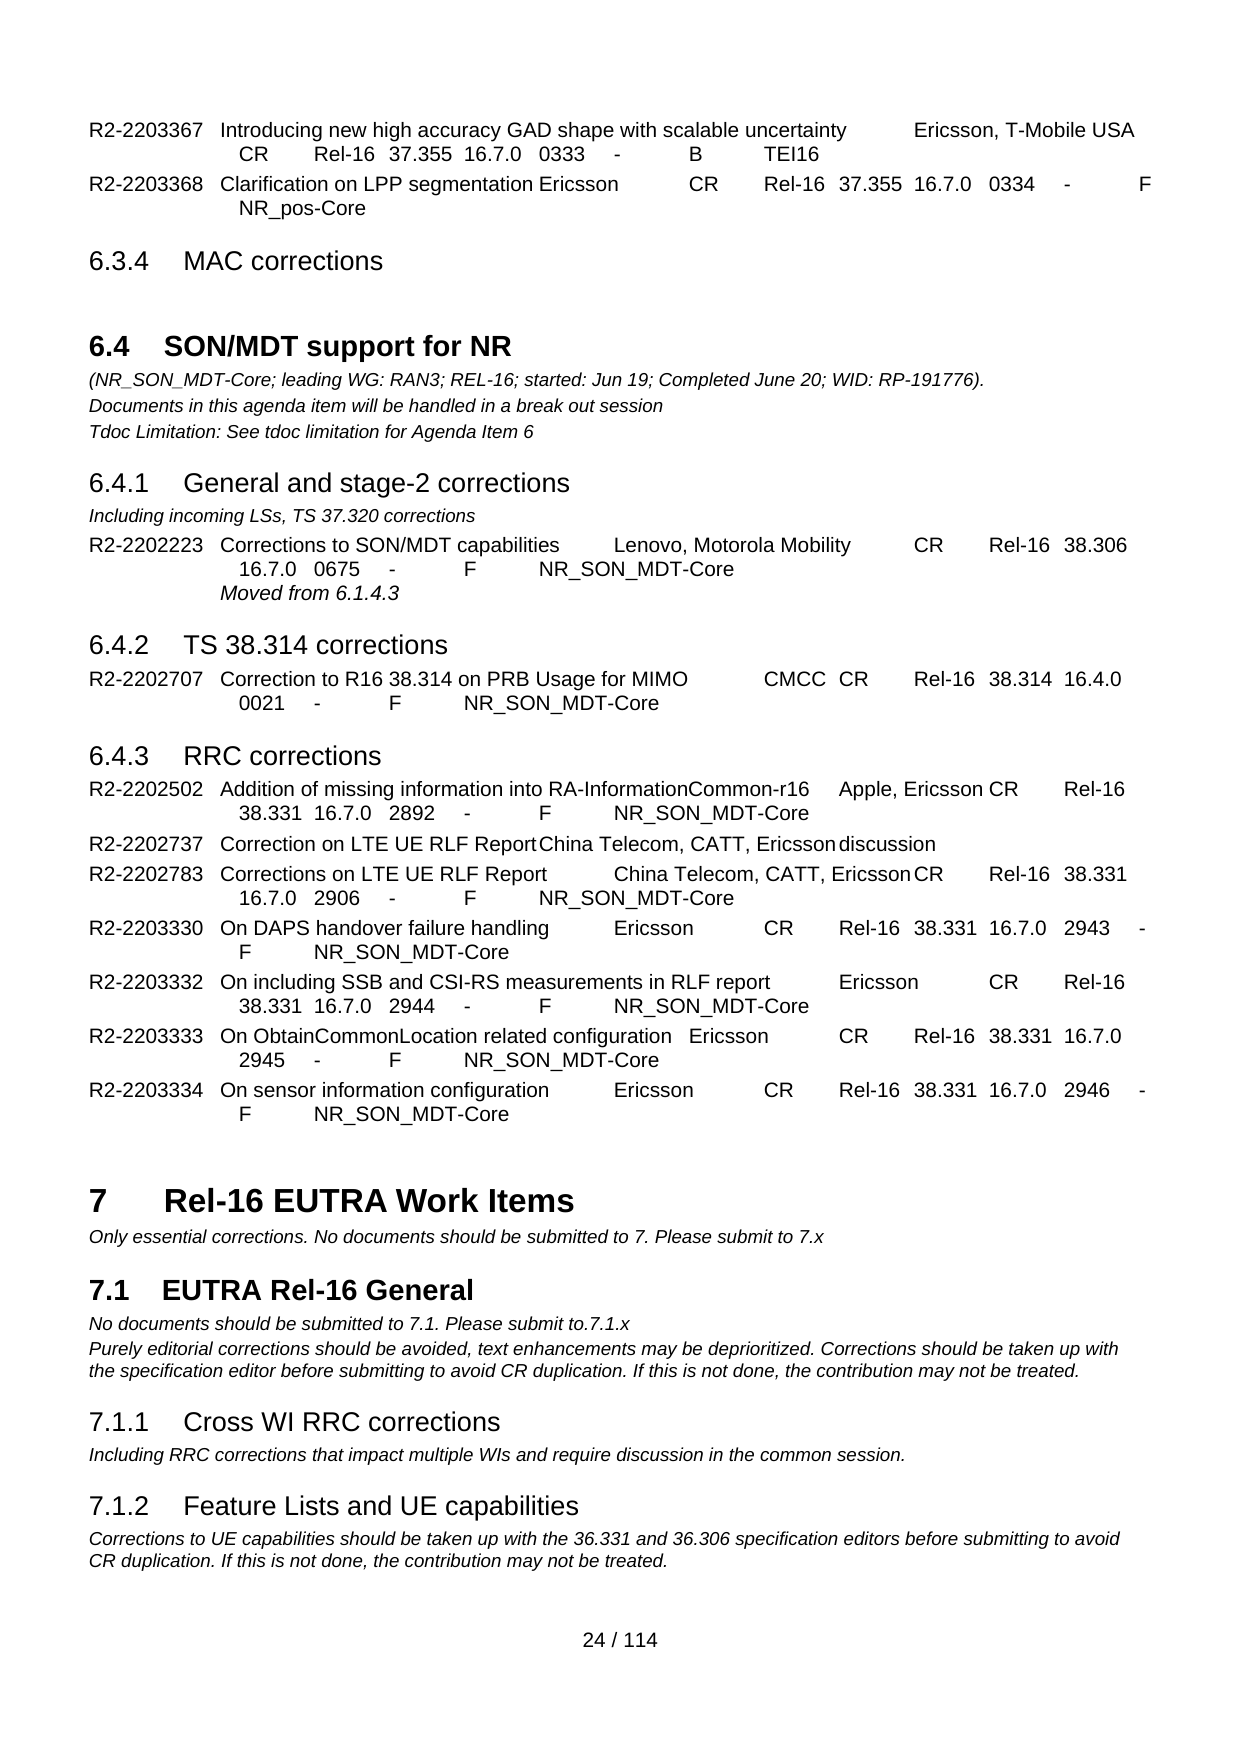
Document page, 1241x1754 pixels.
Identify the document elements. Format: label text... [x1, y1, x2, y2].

text Moved from 6.1.4.3 [220, 580, 1152, 604]
text Including RRC corrections that impact multiple WIs and require discussion in the common session. [89, 1444, 1152, 1465]
text No documents should be submitted to 7.1. Please submit to.7.1.x [89, 1312, 1152, 1334]
subtitle 6.4 SON/MDT support for NR [89, 329, 1152, 363]
title R2-2203334 On sensor information configuration Ericsson CR Rel-16 38.331 16.7.0 2946 - F NR_SON_MDT-Core [89, 1078, 1152, 1126]
text Only essential corrections. No documents should be submitted to 7. Please submit to 7.x [89, 1226, 1152, 1248]
title R2-2202502 Addition of missing information into RA-InformationCommon-r16 Apple, Ericsson CR Rel-16 38.331 16.7.0 2892 - F NR_SON_MDT-Core [89, 777, 1152, 825]
text Including incoming LSs, TS 37.320 corrections [89, 504, 1152, 526]
title R2-2202783 Corrections on LTE UE RLF Report China Telecom, CATT, Ericsson CR Rel-16 38.331 16.7.0 2906 - F NR_SON_MDT-Core [89, 862, 1152, 909]
title R2-2203368 Clarification on LPP segmentation Ericsson CR Rel-16 37.355 16.7.0 0334 - F NR_pos-Core [89, 172, 1152, 220]
title R2-2202707 Correction to R16 38.314 on PRB Usage for MIMO CMCC CR Rel-16 38.314 16.4.0 0021 - F NR_SON_MDT-Core [89, 667, 1152, 715]
title R2-2203330 On DAPS handover failure handling Ericsson CR Rel-16 38.331 16.7.0 2943 - F NR_SON_MDT-Core [89, 916, 1152, 964]
title R2-2203332 On including SSB and CSI-RS measurements in RLF report Ericsson CR Rel-16 38.331 16.7.0 2944 - F NR_SON_MDT-Core [89, 970, 1152, 1018]
subtitle 6.4.2 TS 38.314 corrections [89, 629, 1152, 661]
text Tdoc Limitation: See tdoc limitation for Agenda Item 6 [89, 421, 1152, 442]
text Corrections to UE capabilities should be taken up with the 36.331 and 36.306 specification editors before submitting to avoid CR duplication. If this is not done, the contribution may not be treated. [89, 1528, 1152, 1571]
text Documents in this agenda item will be handled in a break out session [89, 395, 1152, 416]
title R2-2202737 Correction on LTE UE RLF Report China Telecom, CATT, Ericsson discussion [89, 831, 1152, 855]
subtitle 6.4.3 RRC corrections [89, 740, 1152, 771]
subtitle 6.3.4 MAC corrections [89, 245, 1152, 276]
title R2-2203333 On ObtainCommonLocation related configuration Ericsson CR Rel-16 38.331 16.7.0 2945 - F NR_SON_MDT-Core [89, 1024, 1152, 1072]
subtitle 6.4.1 General and stage-2 corrections [89, 467, 1152, 498]
text (NR_SON_MDT-Core; leading WG: RAN3; REL-16; started: Jun 19; Completed June 20; WID: RP-191776). [89, 369, 1152, 391]
title R2-2203367 Introducing new high accuracy GAD shape with scalable uncertainty Ericsson, T-Mobile USA CR Rel-16 37.355 16.7.0 0333 - B TEI16 [89, 118, 1152, 166]
subtitle 7.1.1 Cross WI RRC corrections [89, 1406, 1152, 1437]
subtitle 7.1 EUTRA Rel-16 General [89, 1273, 1152, 1306]
title R2-2202223 Corrections to SON/MDT capabilities Lenovo, Motorola Mobility CR Rel-16 38.306 16.7.0 0675 - F NR_SON_MDT-Core [89, 532, 1152, 580]
subtitle 7.1.2 Feature Lists and UE capabilities [89, 1490, 1152, 1522]
subtitle 7 Rel-16 EUTRA Work Items [89, 1181, 1152, 1220]
text Purely editorial corrections should be avoided, text enhancements may be deprioritized. Corrections should be taken up with the specification editor before submitting to avoid CR duplication. If this is not done, the contribution may not be treated. [89, 1338, 1152, 1381]
